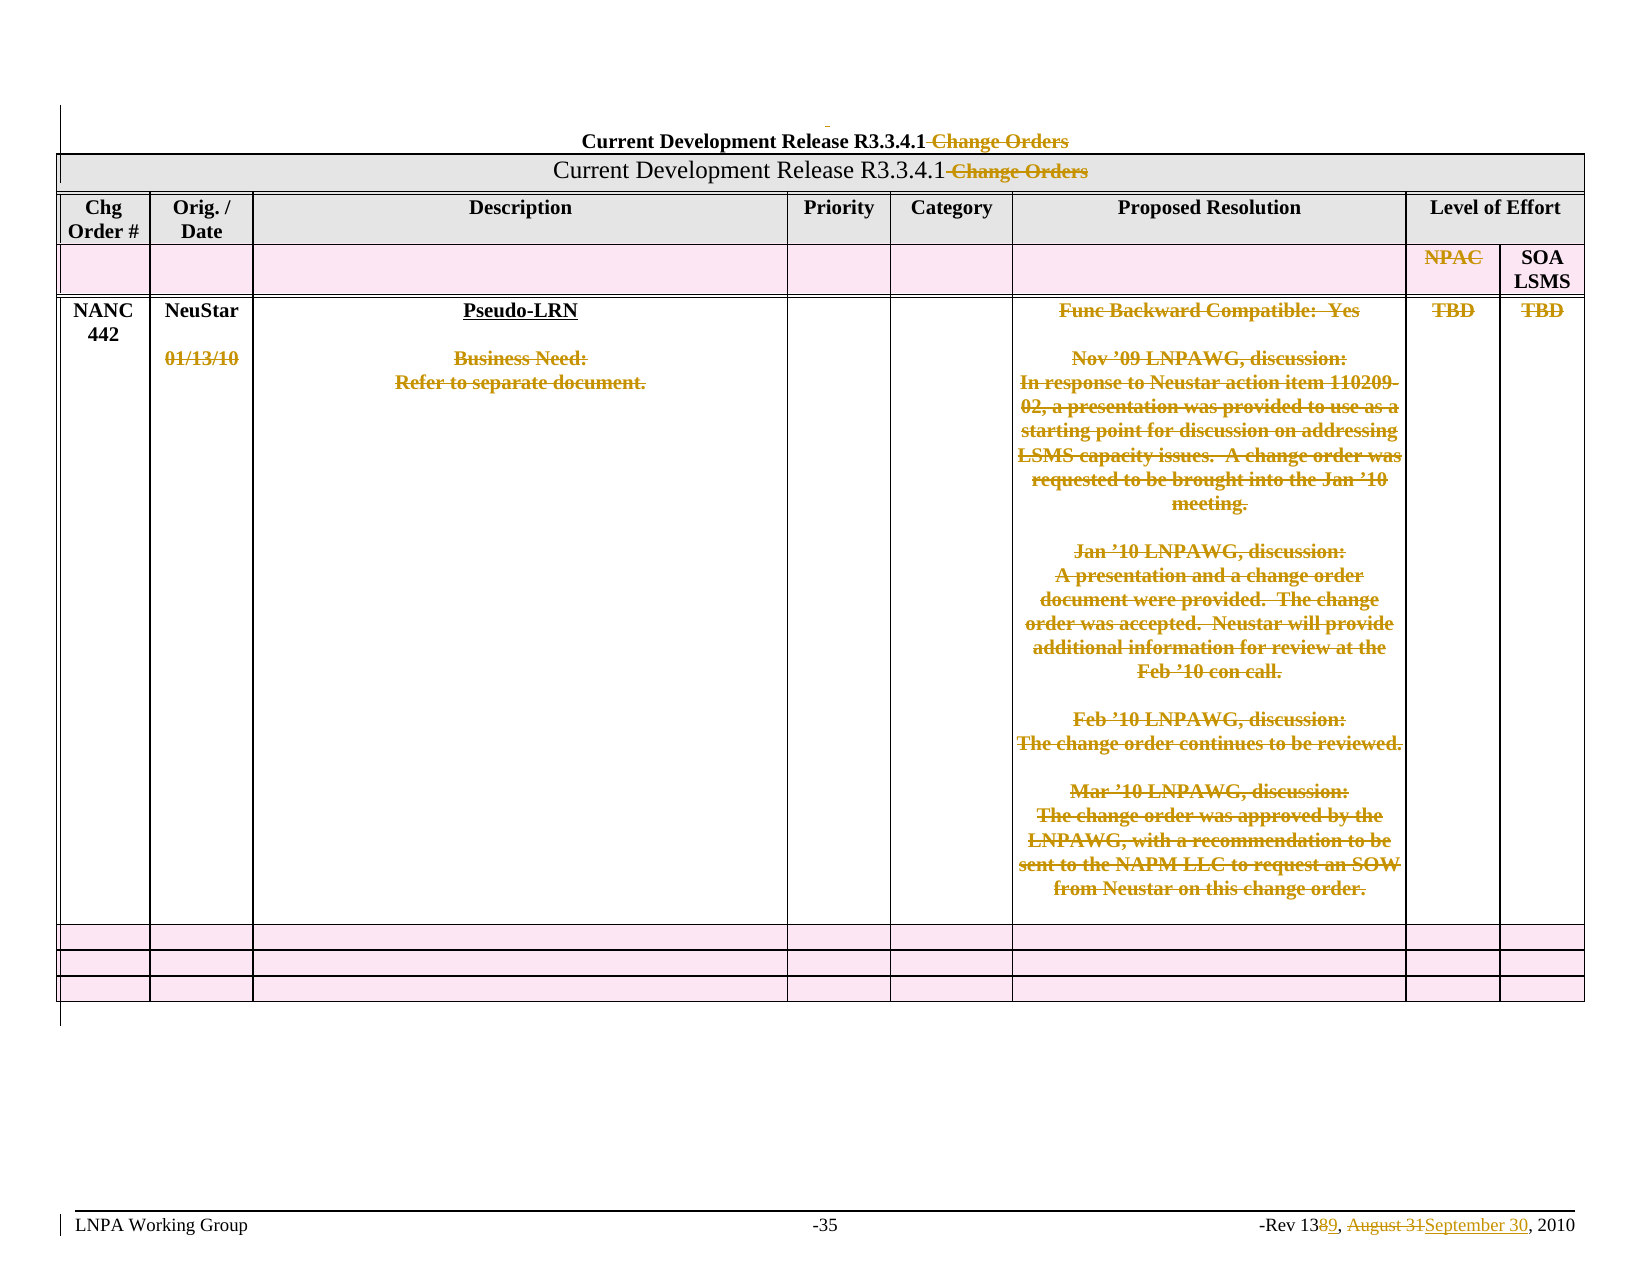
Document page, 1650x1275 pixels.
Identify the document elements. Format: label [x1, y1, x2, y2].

table_cell [151, 298, 252, 924]
table_cell [151, 195, 252, 243]
table_cell [61, 298, 149, 924]
table_cell [1013, 298, 1405, 924]
table_cell [891, 298, 1012, 924]
table_cell [254, 298, 787, 924]
table_header [57, 155, 1584, 191]
table_cell [1501, 298, 1584, 924]
table_cell [788, 195, 890, 243]
table_cell [254, 195, 787, 243]
table_cell [891, 195, 1012, 243]
table_cell [1407, 195, 1584, 243]
table_cell [1407, 298, 1499, 924]
table_cell [1013, 195, 1405, 243]
table_cell [788, 298, 890, 924]
table_cell [61, 195, 149, 243]
